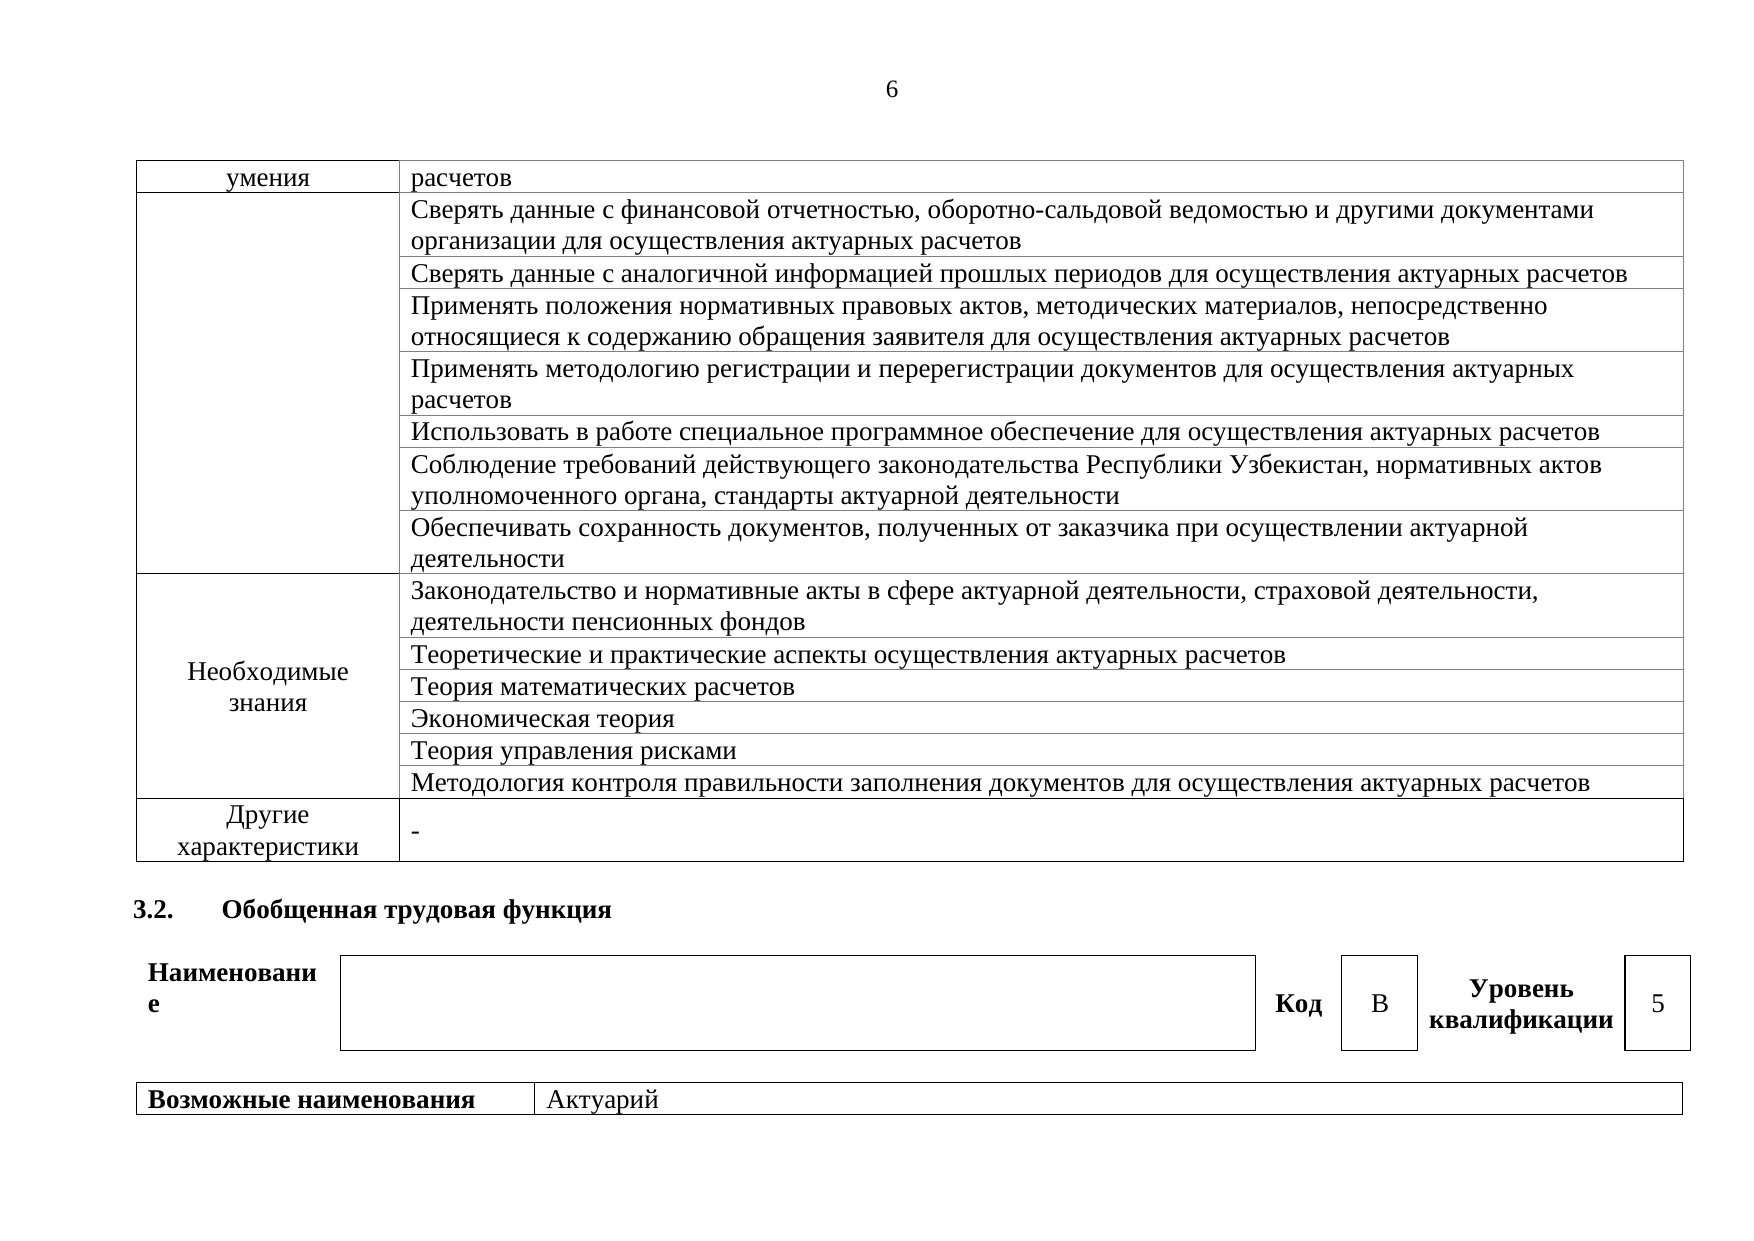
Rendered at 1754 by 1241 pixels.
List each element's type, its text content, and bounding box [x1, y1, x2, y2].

table_cell Теоретические и практические аспекты осуществления актуарных расчетов [400, 638, 1683, 669]
table_cell Законодательство и нормативные акты в сфере актуарной деятельности, страховой деятельности, деятельности пенсионных фондов [400, 574, 1683, 637]
table_cell Необходимые умения [137, 161, 399, 192]
table_cell Использовать в работе специальное программное обеспечение для осуществления актуарных расчетов [400, 416, 1683, 447]
table_cell Другие характеристики [137, 799, 399, 861]
table_cell Сверять данные с аналогичной информацией прошлых периодов для осуществления актуарных расчетов [400, 257, 1683, 288]
table_cell Методология контроля правильности заполнения документов для осуществления актуарных расчетов [400, 766, 1683, 798]
table_cell - [400, 799, 1683, 861]
table_header Наименование [136, 955, 340, 1050]
table_header Уровень квалификации [1418, 955, 1624, 1050]
table_cell Экономическая теория [400, 702, 1683, 733]
table_cell Применять методологию регистрации и перерегистрации документов для осуществления актуарных расчетов [400, 352, 1683, 414]
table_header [137, 1083, 534, 1114]
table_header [535, 1083, 1682, 1114]
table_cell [400, 161, 1683, 192]
table_header [341, 956, 1255, 1050]
table_cell Обеспечивать сохранность документов, полученных от заказчика при осуществлении актуарной деятельности [400, 511, 1683, 573]
list Обобщенная трудовая функция [133, 893, 1636, 924]
table_cell Необходимые знания [137, 574, 399, 798]
table_cell Применять положения нормативных правовых актов, методических материалов, непосредственно относящиеся к содержанию обращения заявителя для осуществления актуарных расчетов [400, 289, 1683, 351]
table_cell Соблюдение требований действующего законодательства Республики Узбекистан, нормативных актов уполномоченного органа, стандарты актуарной деятельности [400, 448, 1683, 510]
table_header Код [1256, 955, 1341, 1050]
table_cell [137, 193, 399, 573]
table_header В [1342, 956, 1417, 1050]
table_cell Теория управления рисками [400, 734, 1683, 765]
table_cell Сверять данные с финансовой отчетностью, оборотно-сальдовой ведомостью и другими документами организации для осуществления актуарных расчетов [400, 193, 1683, 256]
table_cell Теория математических расчетов [400, 670, 1683, 701]
table_header 5 [1626, 956, 1690, 1050]
